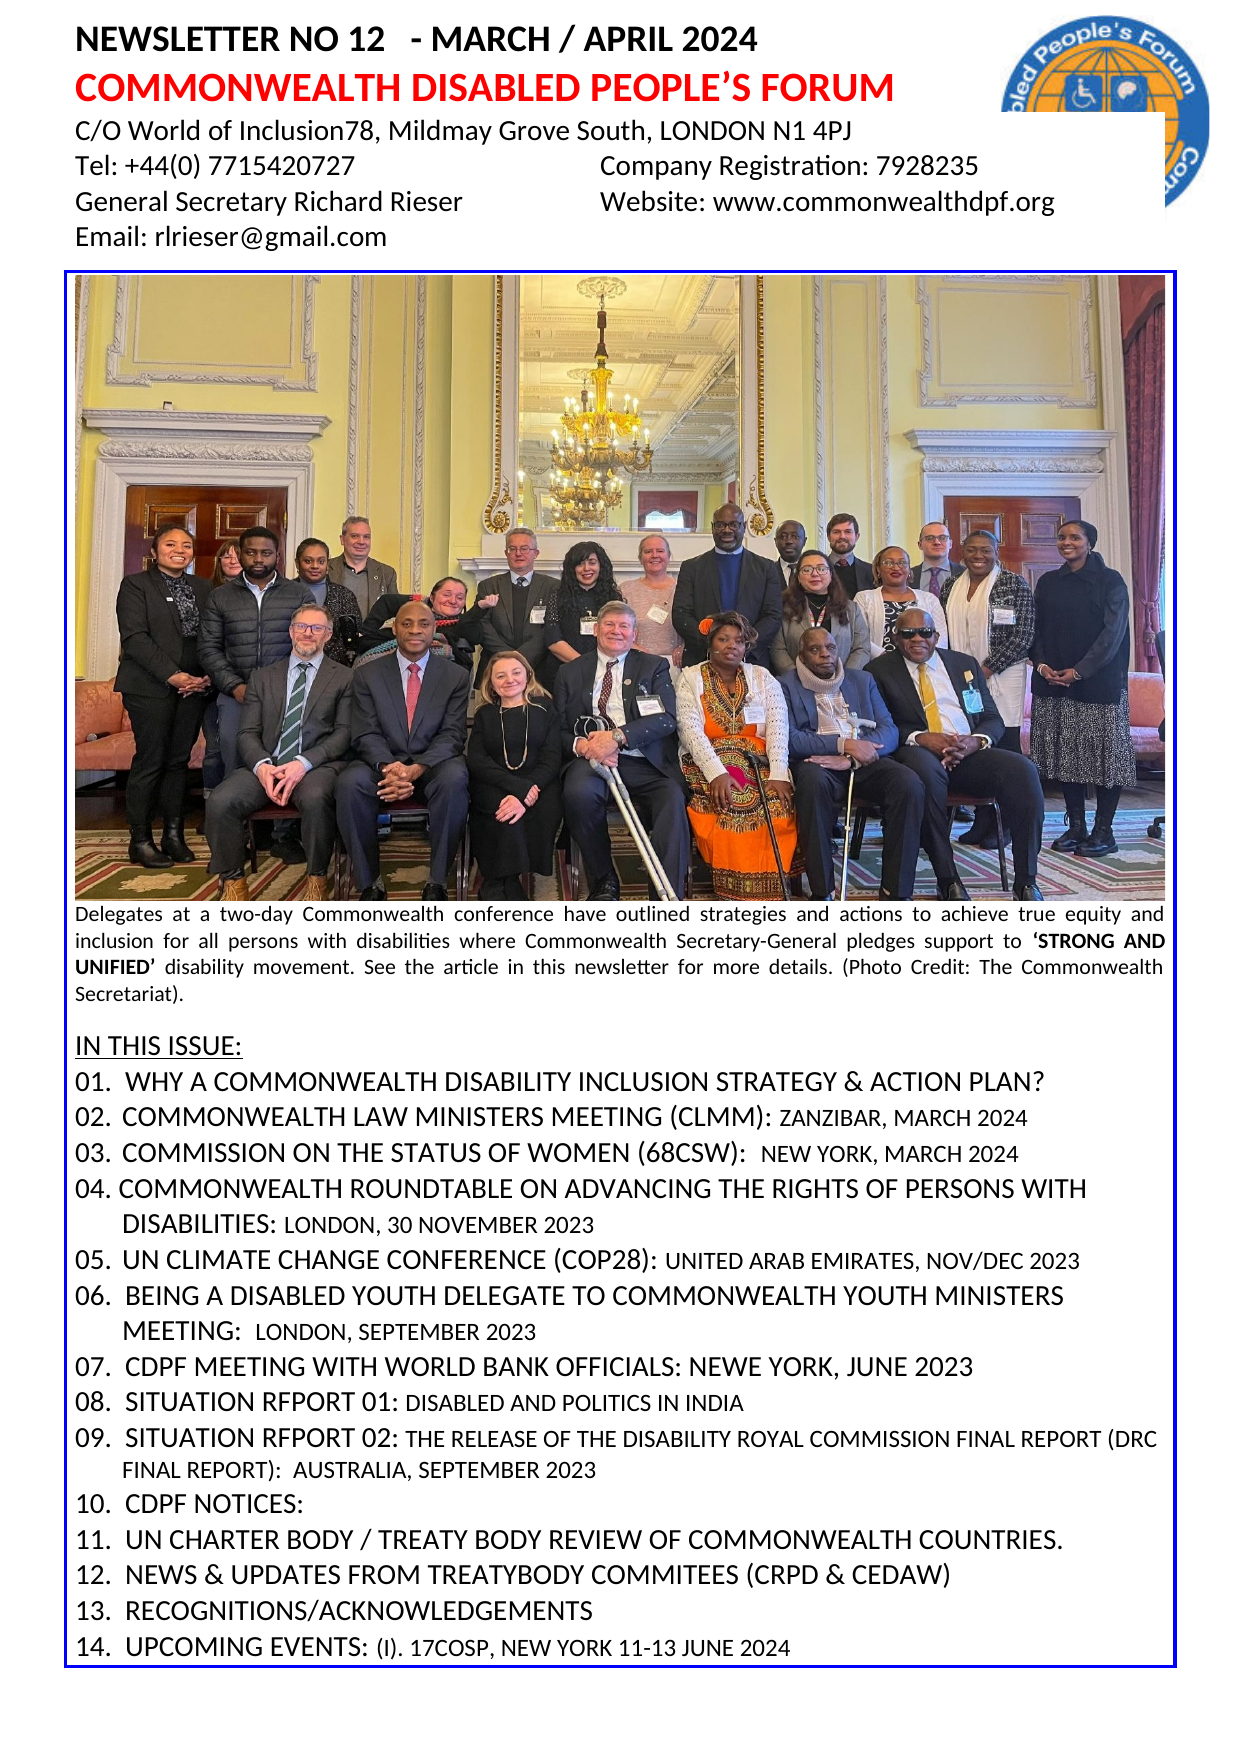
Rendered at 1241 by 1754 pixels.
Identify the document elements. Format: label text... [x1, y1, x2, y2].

text 01. WHY A COMMONWEALTH DISABILITY INCLUSION STRATEGY & ACTION PLAN? [75, 1063, 1165, 1098]
picture [75, 275, 1166, 901]
text 12. NEWS & UPDATES FROM TREATYBODY COMMITEES (CRPD & CEDAW) [75, 1556, 1165, 1592]
text 10. CDPF NOTICES: [75, 1485, 1165, 1521]
text 05. UN CLIMATE CHANGE CONFERENCE (COP28): UNITED ARAB EMIRATES, NOV/DEC 2023 [75, 1241, 1165, 1277]
text 13. RECOGNITIONS/ACKNOWLEDGEMENTS [75, 1592, 1165, 1628]
text 09. SITUATION RFPORT 02: THE RELEASE OF THE DISABILITY ROYAL COMMISSION FINAL REPORT (DRC FINAL REPORT): AUSTRALIA, SEPTEMBER 2023 [75, 1419, 1165, 1485]
text 04. COMMONWEALTH ROUNDTABLE ON ADVANCING THE RIGHTS OF PERSONS WITH DISABILITIES: LONDON, 30 NOVEMBER 2023 [75, 1170, 1165, 1241]
text IN THIS ISSUE: [75, 1027, 1165, 1063]
text Delegates at a two-day Commonwealth conference have outlined strategies and actions to achieve true equity and inclusion for all persons with disabilities where Commonwealth Secretary-General pledges support to ‘STRONG AND UNIFIED’ disability movement. See the article in this newsletter for more details. (Photo Credit: The Commonwealth Secretariat). [75, 901, 1165, 1007]
text 02. COMMONWEALTH LAW MINISTERS MEETING (CLMM): ZANZIBAR, MARCH 2024 [75, 1098, 1165, 1134]
text 14. UPCOMING EVENTS: (I). 17COSP, NEW YORK 11-13 JUNE 2024 [67, 1628, 1173, 1665]
text 03. COMMISSION ON THE STATUS OF WOMEN (68CSW): NEW YORK, MARCH 2024 [75, 1134, 1165, 1170]
text 08. SITUATION RFPORT 01: DISABLED AND POLITICS IN INDIA [75, 1383, 1165, 1419]
text 06. BEING A DISABLED YOUTH DELEGATE TO COMMONWEALTH YOUTH MINISTERS MEETING: LONDON, SEPTEMBER 2023 [75, 1277, 1165, 1348]
text 11. UN CHARTER BODY / TREATY BODY REVIEW OF COMMONWEALTH COUNTRIES. [75, 1521, 1165, 1556]
text 07. CDPF MEETING WITH WORLD BANK OFFICIALS: NEWE YORK, JUNE 2023 [75, 1348, 1165, 1383]
